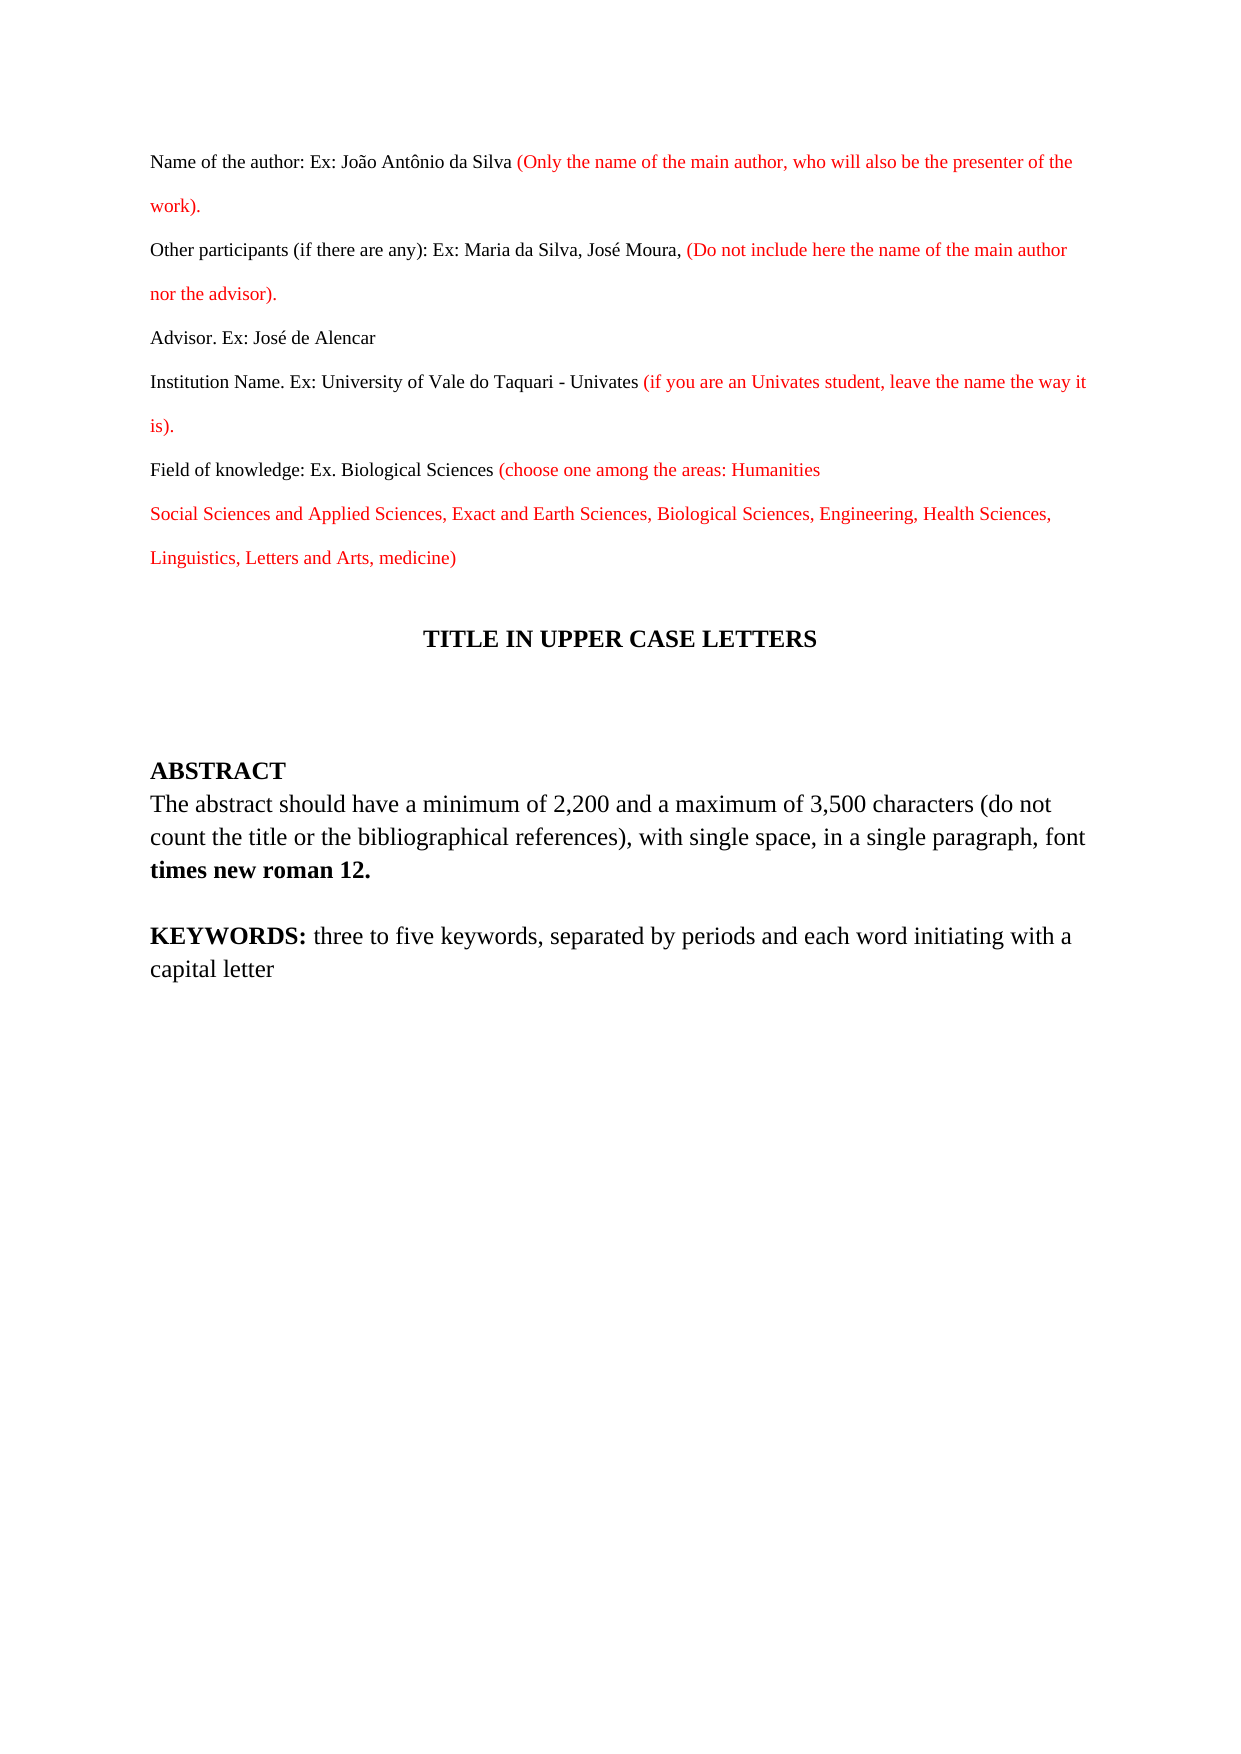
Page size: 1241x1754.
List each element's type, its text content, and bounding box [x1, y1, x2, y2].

text TITLE IN UPPER CASE LETTERS [150, 624, 1090, 652]
text Other participants (if there are any): Ex: Maria da Silva, José Moura, (Do not include here the name of the main author nor the advisor). [150, 238, 1090, 321]
text Social Sciences and Applied Sciences, Exact and Earth Sciences, Biological Sciences, Engineering, Health Sciences, Linguistics, Letters and Arts, medicine) [150, 502, 1090, 585]
text Institution Name. Ex: University of Vale do Taquari - Univates (if you are an Univates student, leave the name the way it is). [150, 370, 1090, 453]
text The abstract should have a minimum of 2,200 and a maximum of 3,500 characters (do not count the title or the bibliographical references), with single space, in a single paragraph, font times new roman 12. [150, 789, 1090, 883]
text abstract [150, 756, 1090, 784]
text Advisor. Ex: José de Alencar [150, 326, 1090, 364]
text Name of the author: Ex: João Antônio da Silva (Only the name of the main author, who will also be the presenter of the work). [150, 150, 1090, 232]
text KEYWORDS: three to five keywords, separated by periods and each word initiating with a capital letter [150, 921, 1090, 983]
text Field of knowledge: Ex. Biological Sciences (choose one among the areas: Humanities [150, 458, 1090, 497]
